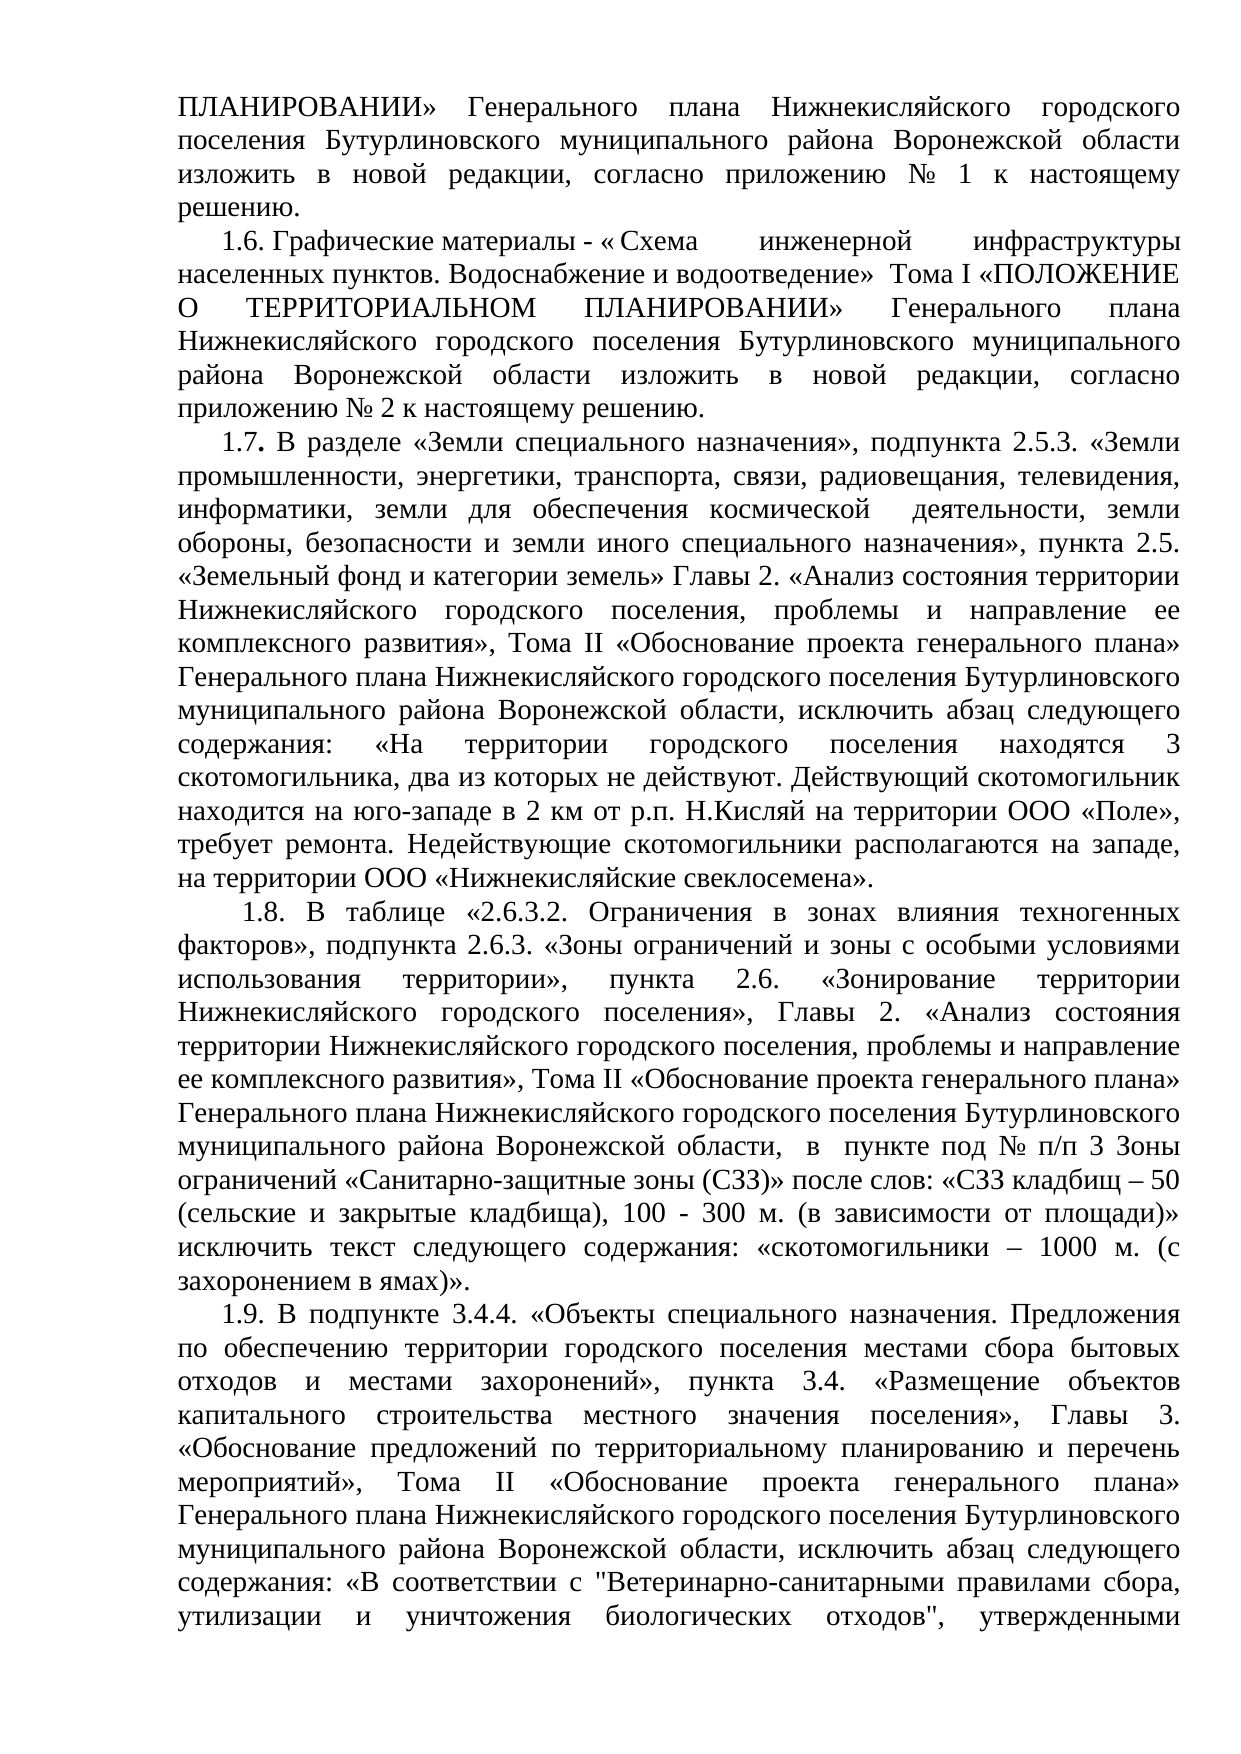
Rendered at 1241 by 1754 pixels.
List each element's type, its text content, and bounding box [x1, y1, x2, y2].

text 1.7. В разделе «Земли специального назначения», подпункта 2.5.3. «Земли промышленности, энергетики, транспорта, связи, радиовещания, телевидения, информатики, земли для обеспечения космической деятельности, земли обороны, безопасности и земли иного специального назначения», пункта 2.5. «Земельный фонд и категории земель» Главы 2. «Анализ состояния территории Нижнекисляйского городского поселения, проблемы и направление ее комплексного развития», Тома II «Обоснование проекта генерального плана» Генерального плана Нижнекисляйского городского поселения Бутурлиновского муниципального района Воронежской области, исключить абзац следующего содержания: «На территории городского поселения находятся 3 скотомогильника, два из которых не действуют. Действующий скотомогильник находится на юго-западе в 2 км от р.п. Н.Кисляй на территории ООО «Поле», требует ремонта. Недействующие скотомогильники располагаются на западе, на территории ООО «Нижнекисляйские свеклосемена». [177, 424, 1181, 894]
text 1.6. Графические материалы - « Схема инженерной инфраструктуры населенных пунктов. Водоснабжение и водоотведение» Тома I «ПОЛОЖЕНИЕ О ТЕРРИТОРИАЛЬНОМ ПЛАНИРОВАНИИ» Генерального плана Нижнекисляйского городского поселения Бутурлиновского муниципального района Воронежской области изложить в новой редакции, согласно приложению № 2 к настоящему решению. [177, 223, 1181, 424]
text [177, 1296, 1181, 1632]
text 1.8. В таблице «2.6.3.2. Ограничения в зонах влияния техногенных факторов», подпункта 2.6.3. «Зоны ограничений и зоны с особыми условиями использования территории», пункта 2.6. «Зонирование территории Нижнекисляйского городского поселения», Главы 2. «Анализ состояния территории Нижнекисляйского городского поселения, проблемы и направление ее комплексного развития», Тома II «Обоснование проекта генерального плана» Генерального плана Нижнекисляйского городского поселения Бутурлиновского муниципального района Воронежской области, в пункте под № п/п 3 Зоны ограничений «Санитарно-защитные зоны (СЗЗ)» после слов: «СЗЗ кладбищ – 50 (сельские и закрытые кладбища), 100 - 300 м. (в зависимости от площади)» исключить текст следующего содержания: «скотомогильники – 1000 м. (с захоронением в ямах)». [177, 894, 1181, 1296]
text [177, 89, 1181, 223]
